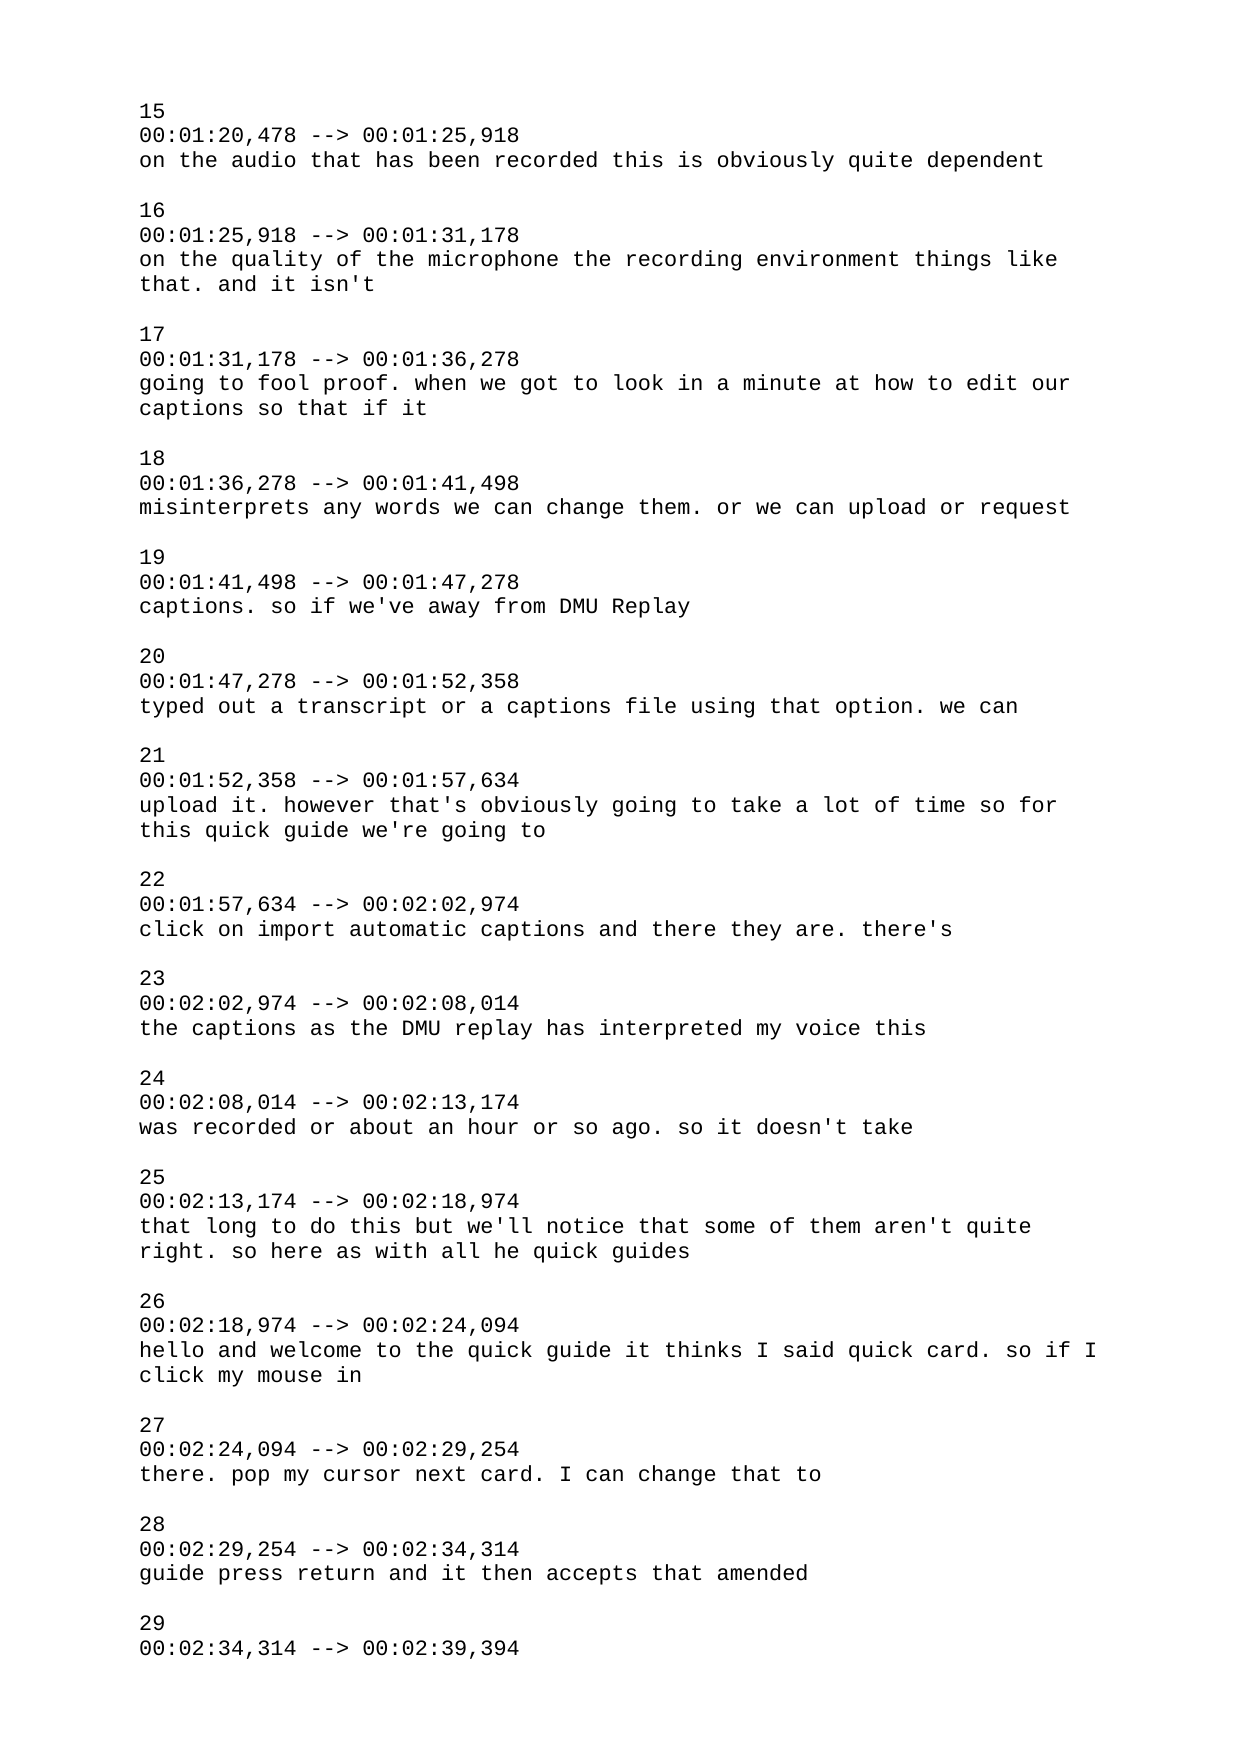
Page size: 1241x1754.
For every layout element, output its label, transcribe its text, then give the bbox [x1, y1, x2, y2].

text 19 [139, 546, 1101, 571]
text 18 [139, 447, 1101, 472]
text 00:02:08,014 --> 00:02:13,174 [139, 1091, 1101, 1116]
text 00:01:25,918 --> 00:01:31,178 [139, 224, 1101, 248]
text 28 [139, 1513, 1101, 1538]
text guide press return and it then accepts that amended [139, 1562, 1101, 1587]
text 16 [139, 199, 1101, 224]
text 00:01:47,278 --> 00:01:52,358 [139, 670, 1101, 695]
text 00:02:02,974 --> 00:02:08,014 [139, 992, 1101, 1017]
text misinterprets any words we can change them. or we can upload or request [139, 496, 1101, 521]
text 00:01:57,634 --> 00:02:02,974 [139, 893, 1101, 918]
text 17 [139, 323, 1101, 348]
text 00:01:52,358 --> 00:01:57,634 [139, 769, 1101, 794]
text the captions as the DMU replay has interpreted my voice this [139, 1017, 1101, 1042]
text captions. so if we've away from DMU Replay [139, 596, 1101, 620]
text 00:01:36,278 --> 00:01:41,498 [139, 472, 1101, 496]
text 22 [139, 868, 1101, 893]
text 23 [139, 967, 1101, 992]
text 21 [139, 744, 1101, 769]
text was recorded or about an hour or so ago. so it doesn't take [139, 1116, 1101, 1141]
text upload it. however that's obviously going to take a lot of time so for this quick guide we're going to [139, 794, 1101, 843]
text 00:01:31,178 --> 00:01:36,278 [139, 348, 1101, 372]
text going to fool proof. when we got to look in a minute at how to edit our captions so that if it [139, 372, 1101, 422]
text there. pop my cursor next card. I can change that to [139, 1463, 1101, 1488]
text on the quality of the microphone the recording environment things like that. and it isn't [139, 248, 1101, 298]
text 27 [139, 1414, 1101, 1438]
text 00:01:20,478 --> 00:01:25,918 [139, 124, 1101, 149]
text typed out a transcript or a captions file using that option. we can [139, 695, 1101, 719]
text 00:01:41,498 --> 00:01:47,278 [139, 571, 1101, 596]
text 29 [139, 1612, 1101, 1637]
text on the audio that has been recorded this is obviously quite dependent [139, 149, 1101, 174]
text 26 [139, 1290, 1101, 1314]
text click on import automatic captions and there they are. there's [139, 918, 1101, 943]
text 15 [139, 100, 1101, 124]
text 20 [139, 645, 1101, 670]
text 25 [139, 1166, 1101, 1191]
text 00:02:34,314 --> 00:02:39,394 [139, 1637, 1101, 1662]
text 00:02:24,094 --> 00:02:29,254 [139, 1438, 1101, 1463]
text hello and welcome to the quick guide it thinks I said quick card. so if I click my mouse in [139, 1339, 1101, 1389]
text 24 [139, 1067, 1101, 1091]
text 00:02:18,974 --> 00:02:24,094 [139, 1314, 1101, 1339]
text that long to do this but we'll notice that some of them aren't quite right. so here as with all he quick guides [139, 1215, 1101, 1265]
text 00:02:29,254 --> 00:02:34,314 [139, 1538, 1101, 1562]
text 00:02:13,174 --> 00:02:18,974 [139, 1191, 1101, 1215]
